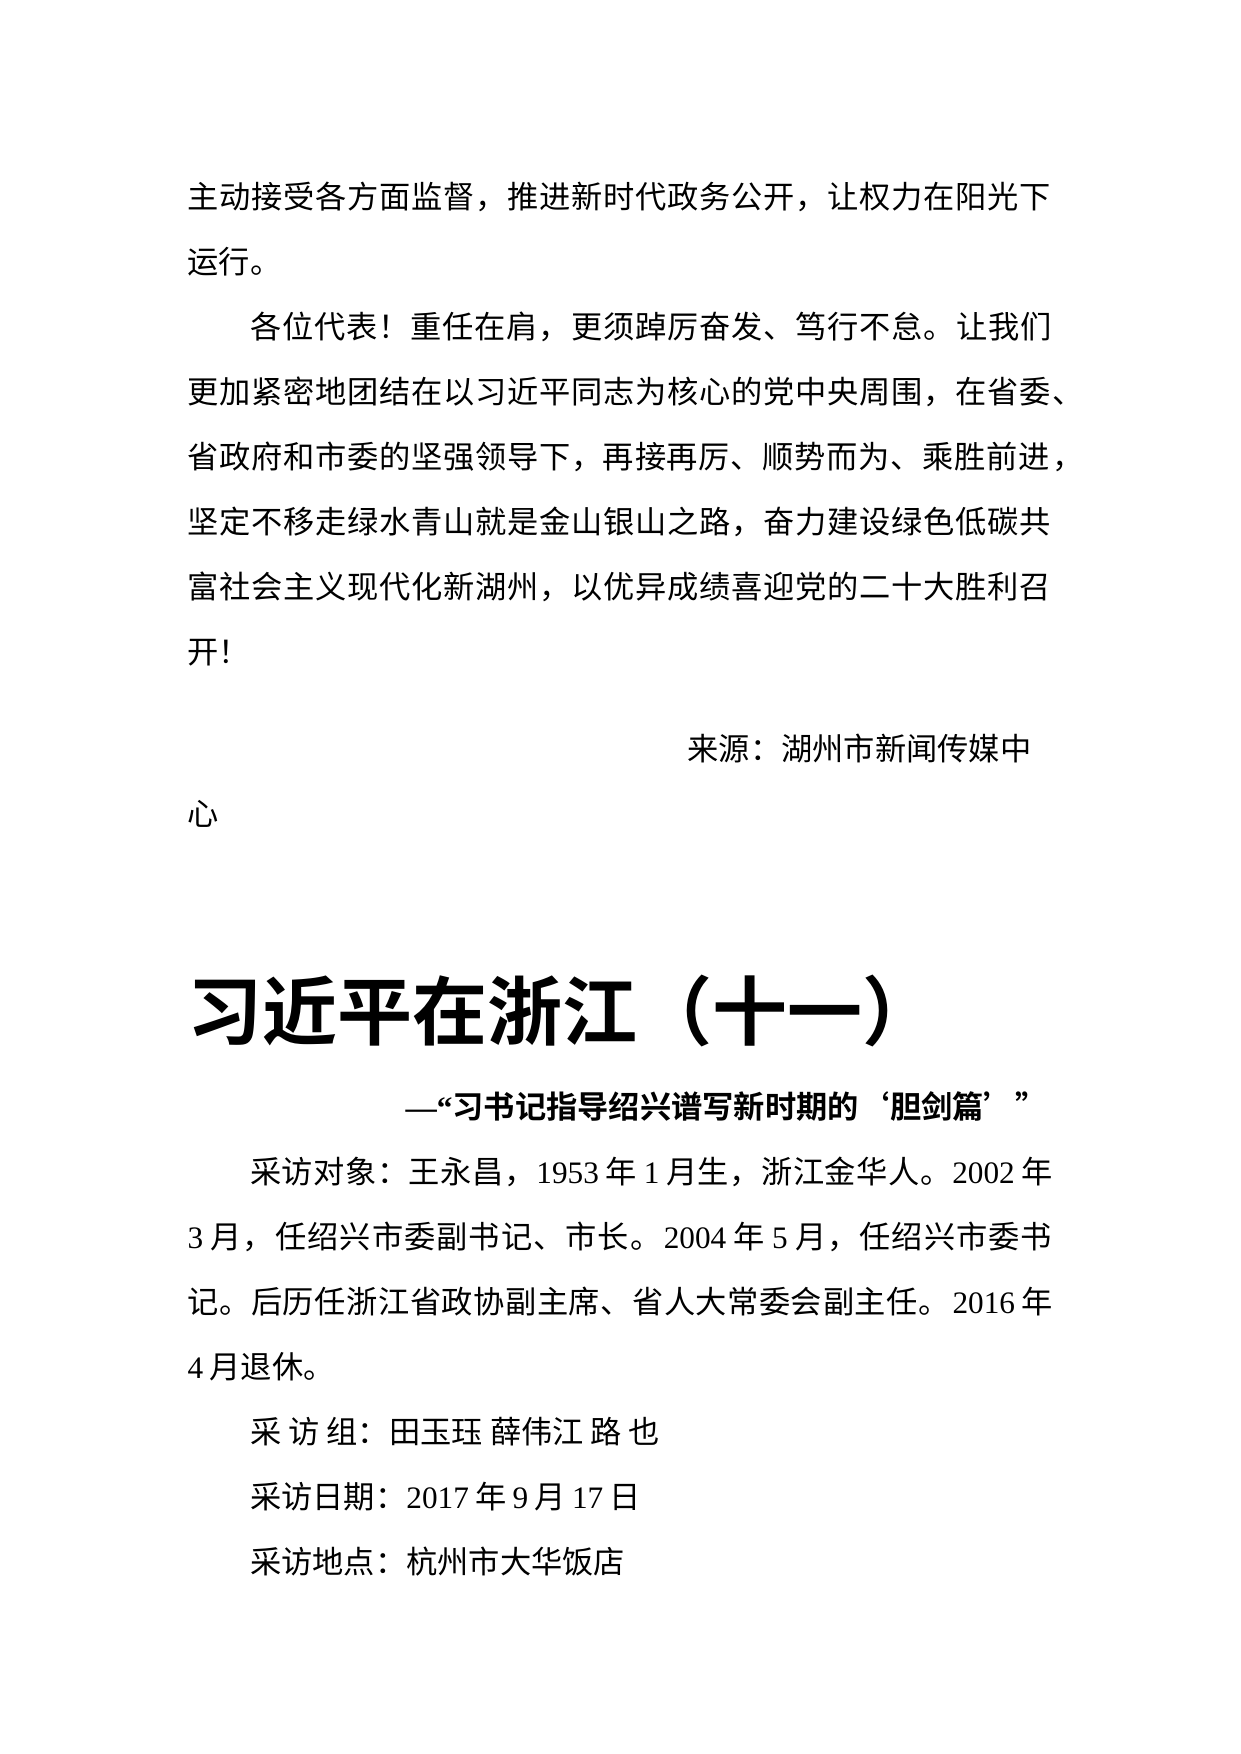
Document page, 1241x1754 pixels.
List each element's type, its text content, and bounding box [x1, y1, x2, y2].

text 各位代表！重任在肩，更须踔厉奋发、笃行不怠。让我们更加紧密地团结在以习近平同志为核心的党中央周围，在省委、省政府和市委的坚强领导下，再接再厉、顺势而为、乘胜前进，坚定不移走绿水青山就是金山银山之路，奋力建设绿色低碳共富社会主义现代化新湖州，以优异成绩喜迎党的二十大胜利召开！ [187, 292, 1053, 682]
text 采访地点：杭州市大华饭店 [187, 1527, 1053, 1592]
text 采访对象：王永昌，1953年1月生，浙江金华人。2002年3月，任绍兴市委副书记、市长。2004年5月，任绍兴市委书记。后历任浙江省政协副主席、省人大常委会副主任。2016年4月退休。 [187, 1137, 1053, 1397]
text 习近平在浙江（十一） [187, 942, 1053, 1072]
text 来源：湖州市新闻传媒中心 [187, 714, 1053, 844]
text 采 访 组：田玉珏 薛伟江 路 也 [187, 1397, 1053, 1462]
text 采访日期：2017年9月17日 [187, 1462, 1053, 1527]
subtitle —“习书记指导绍兴谱写新时期的‘胆剑篇’” [328, 1072, 1053, 1137]
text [187, 162, 1053, 292]
